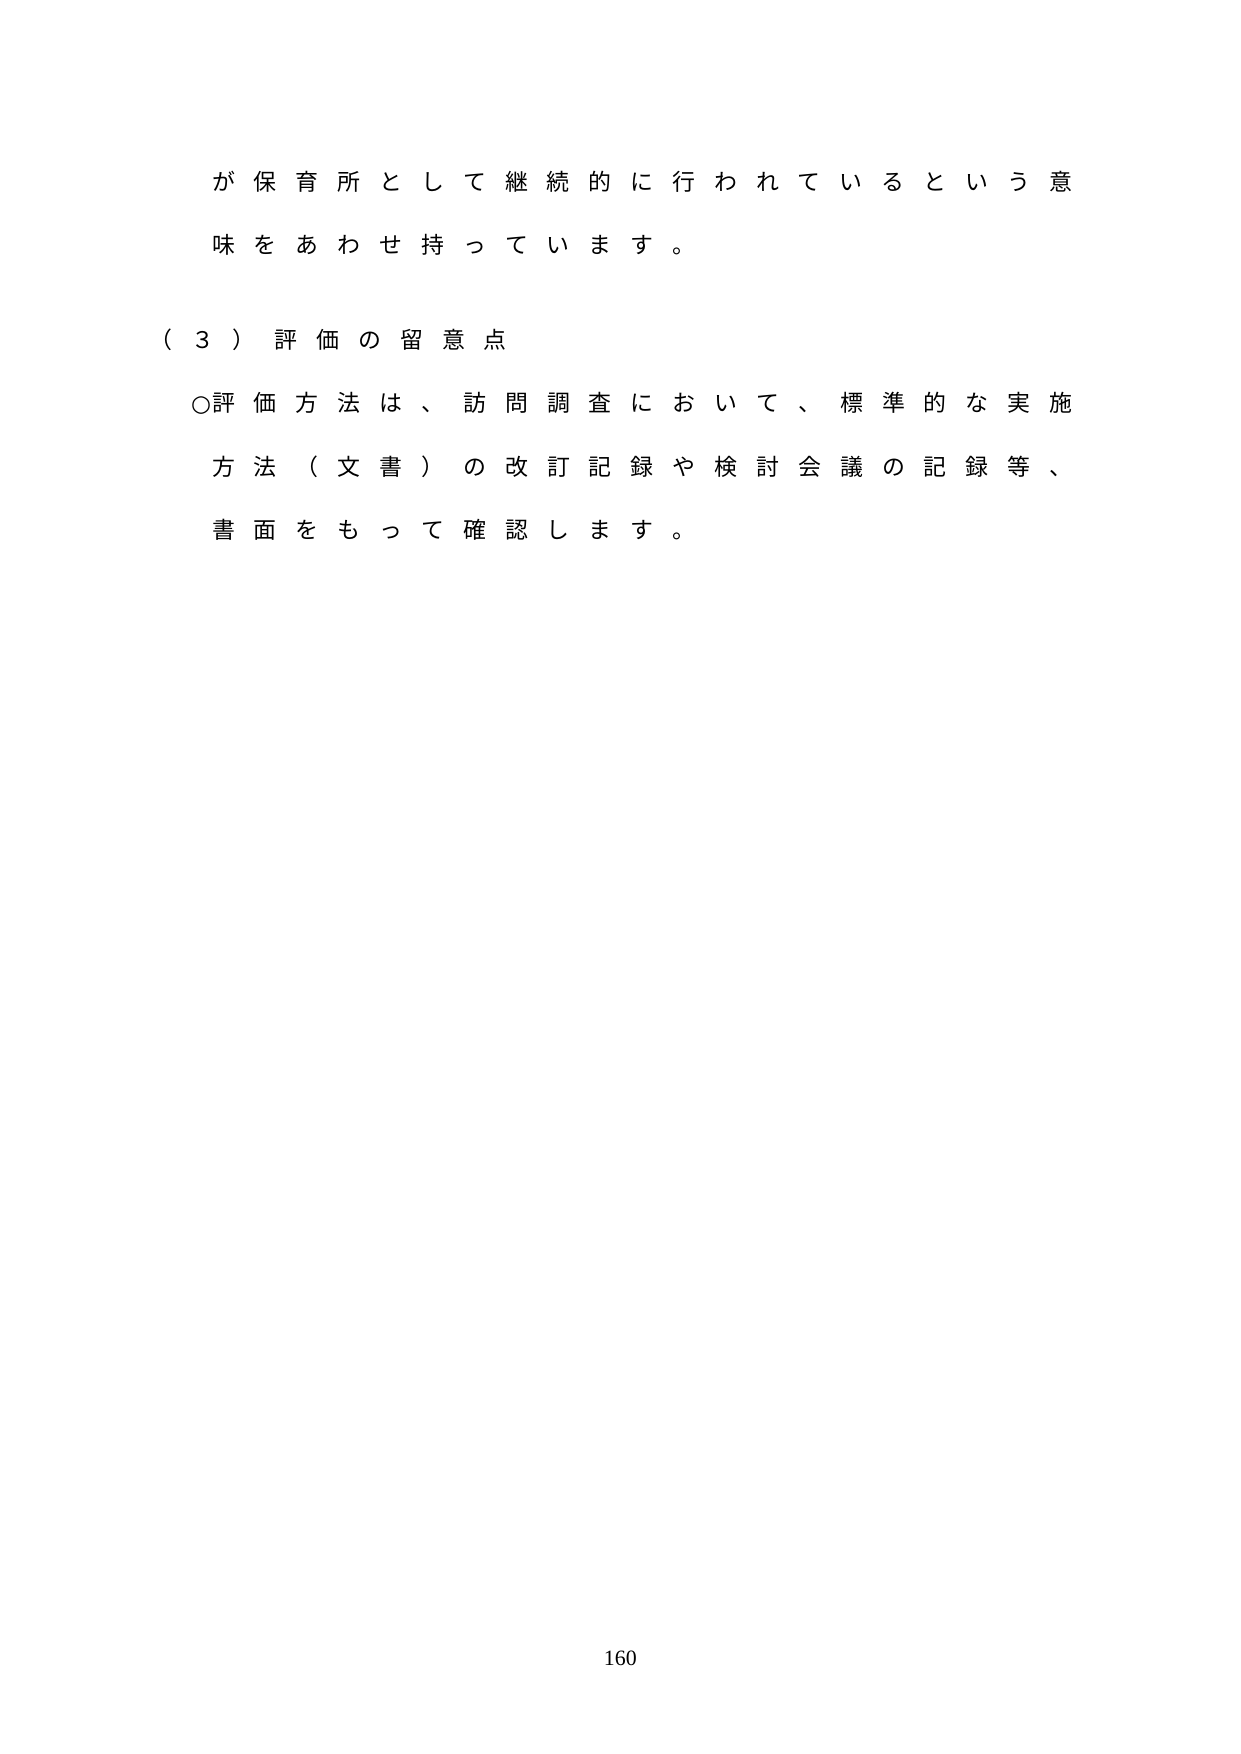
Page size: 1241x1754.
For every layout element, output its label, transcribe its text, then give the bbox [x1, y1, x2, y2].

text ○評価方法は、訪問調査において、標準的な実施方法（文書）の改訂記録や検討会議の記録等、書面をもって確認します。 [170, 370, 1091, 560]
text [170, 149, 1091, 275]
text （３）評価の留意点 [149, 307, 1091, 370]
